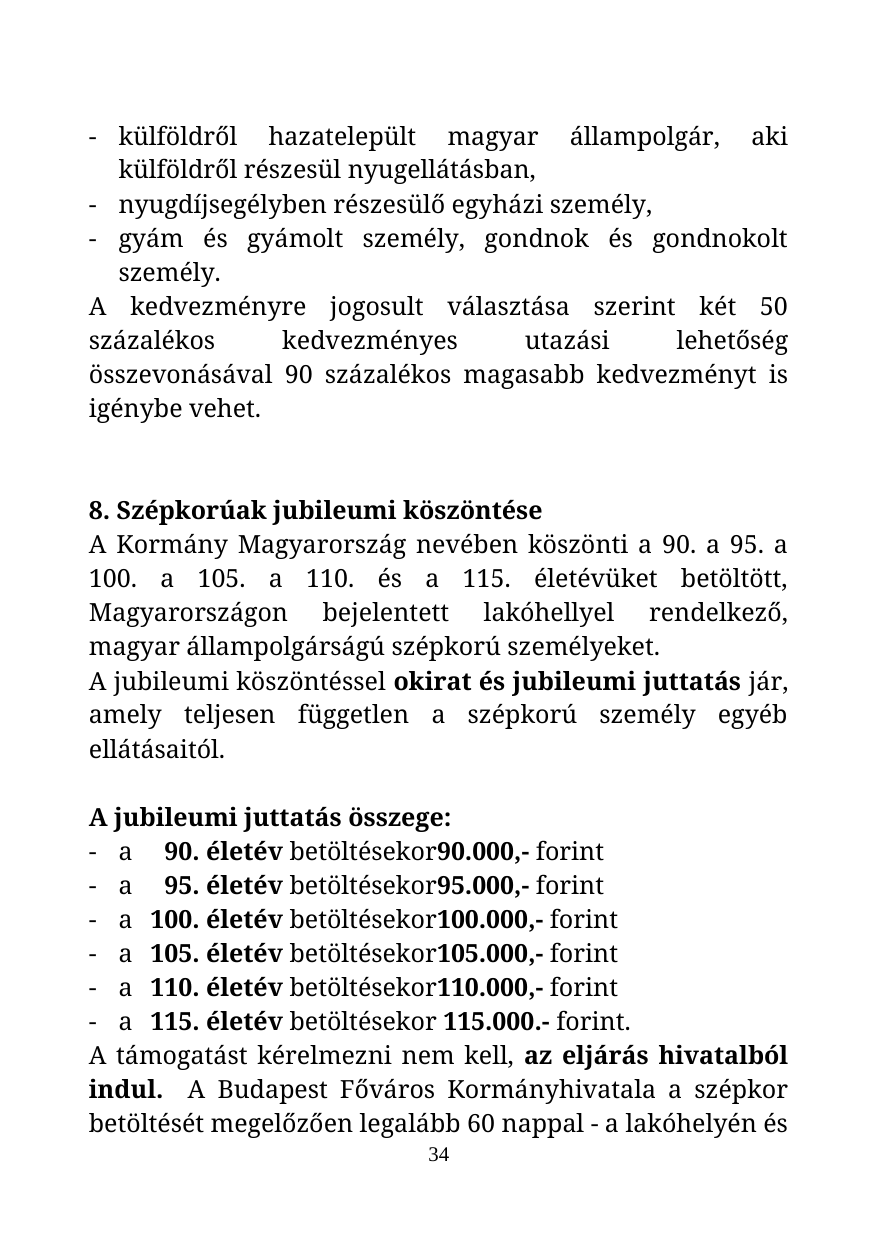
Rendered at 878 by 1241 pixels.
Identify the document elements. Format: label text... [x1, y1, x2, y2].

text - a 95. életév betöltésekor 95.000,- forint [89, 867, 788, 902]
text A kedvezményre jogosult választása szerint két 50 százalékos kedvezményes utazási lehetőség összevonásával 90 százalékos magasabb kedvezményt is igénybe vehet. [89, 288, 788, 425]
text - gyám és gyámolt személy, gondnok és gondnokolt személy. [89, 220, 788, 288]
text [89, 1038, 788, 1140]
text - a 90. életév betöltésekor 90.000,- forint [89, 833, 788, 867]
text A Kormány Magyarország nevében köszönti a 95. a 100. a 105. a 110. és a 115. életévüket betöltött, Magyarországon bejelentett lakóhellyel rendelkező, magyar állampolgárságú szépkorú személyeket. [89, 527, 788, 663]
text 8. Szépkorúak jubileumi köszöntése [89, 493, 788, 527]
text - a 115. életév betöltésekor 115.000.- forint. [89, 1004, 788, 1038]
text A jubileumi juttatás összege: [89, 799, 788, 833]
text - a 110. életév betöltésekor 110.000,- forint [89, 970, 788, 1004]
text - nyugdíjsegélyben részesülő egyházi személy, [89, 186, 788, 220]
text - a 105. életév betöltésekor 105.000,- forint [89, 936, 788, 970]
text - külföldről hazatelepült magyar állampolgár, aki külföldről részesül nyugellátásban, [89, 118, 788, 186]
text - a 100. életév betöltésekor 100.000,- forint [89, 902, 788, 936]
text A jubileumi köszöntéssel okirat és jubileumi juttatás jár, amely teljesen független a szépkorú személy egyéb ellátásaitól. [89, 663, 788, 765]
